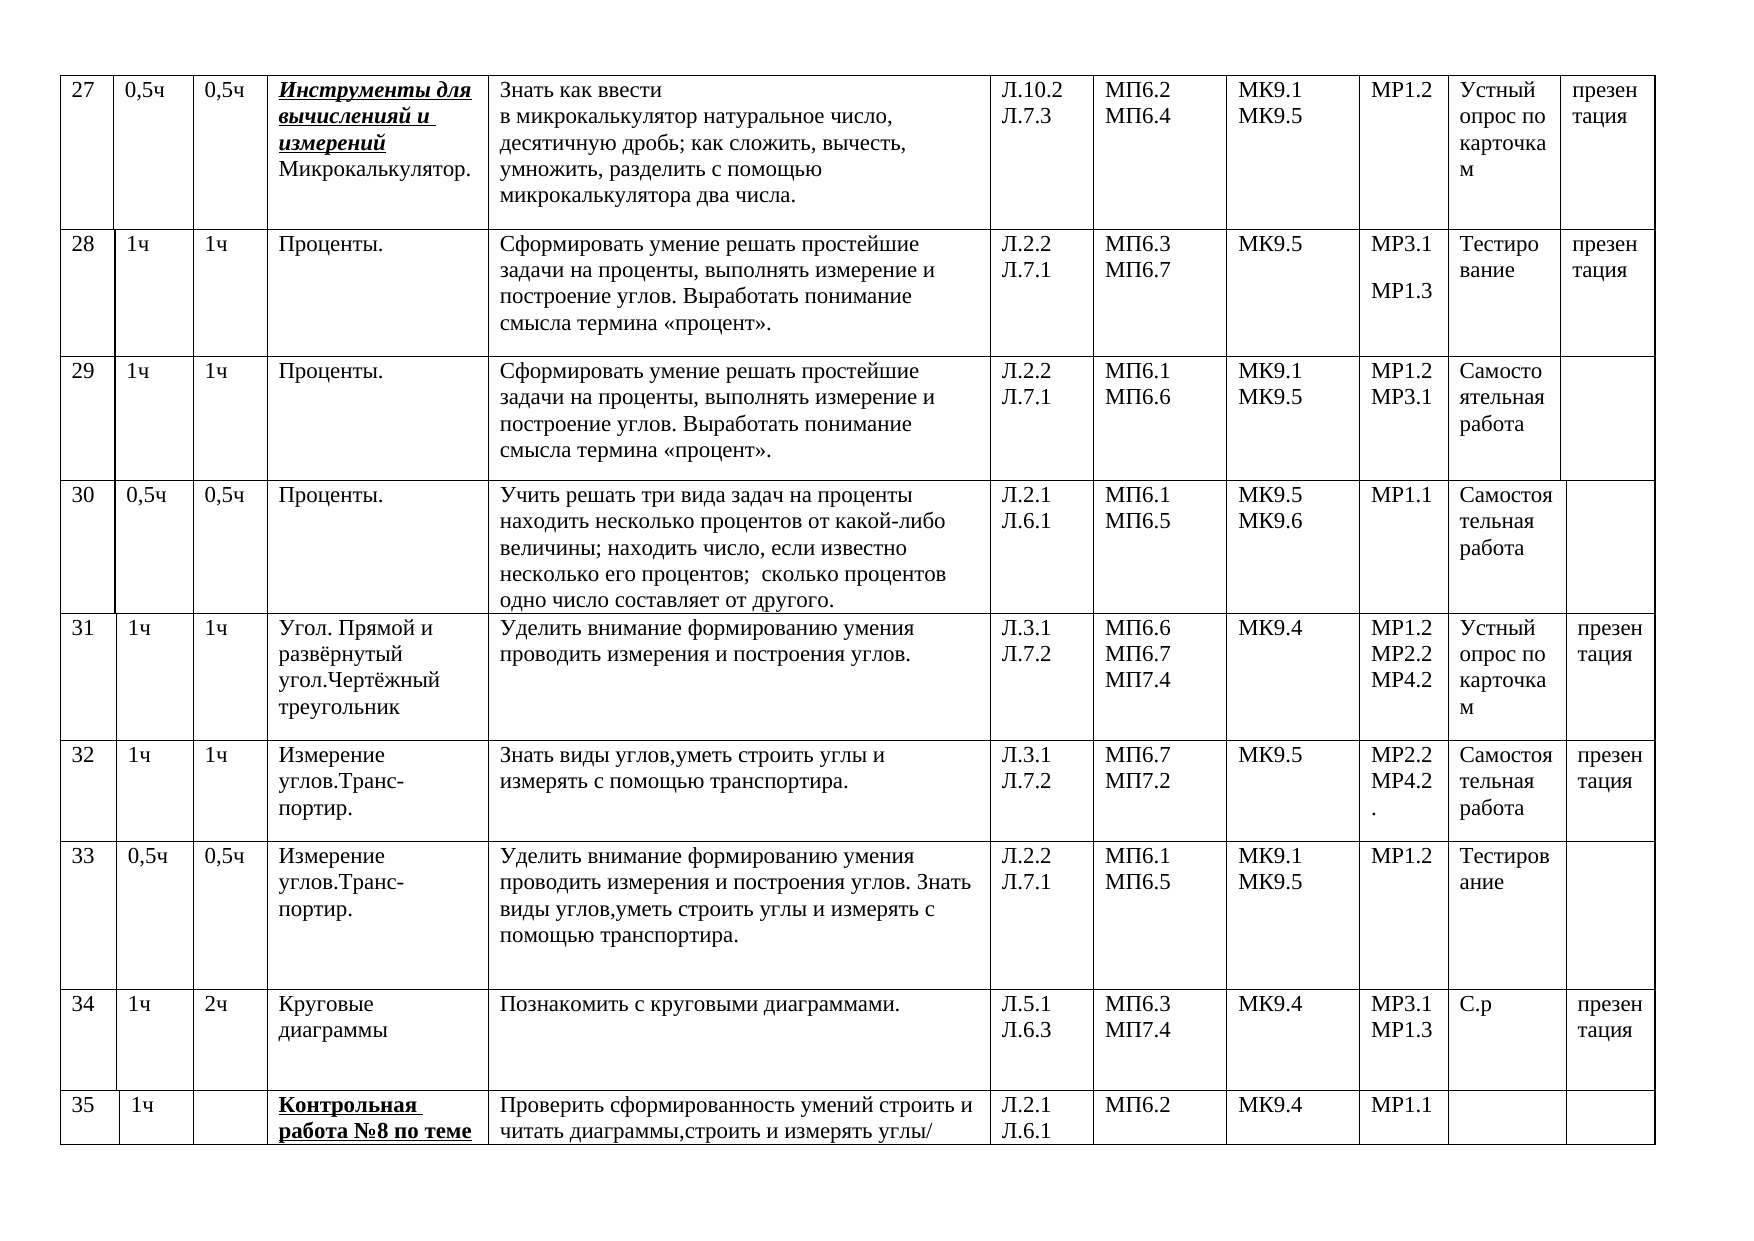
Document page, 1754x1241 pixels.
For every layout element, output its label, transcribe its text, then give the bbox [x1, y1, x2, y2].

table_cell МК9.1 МК9.5 [1227, 76, 1359, 229]
table_cell МП6.1 МП6.5 [1094, 481, 1226, 613]
table_cell МП6.2 МП6.4 [1094, 76, 1226, 229]
table_cell МК9.5 [1227, 741, 1359, 841]
table_cell Круговые диаграммы [268, 990, 488, 1090]
table_cell 1ч [194, 357, 267, 480]
table_cell Сформировать умение решать простейшие задачи на проценты, выполнять измерение и построение углов. Выработать понимание смысла термина «процент». [489, 357, 990, 480]
table_cell 0,5ч [194, 76, 267, 229]
table_cell 0,5ч [194, 842, 267, 989]
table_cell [489, 1091, 990, 1144]
table_cell презентация [1561, 230, 1654, 356]
table_cell МР3.1 МР1.3 [1360, 230, 1448, 356]
table_cell презентация [1567, 741, 1654, 841]
table_cell Устный опрос по карточкам [1449, 614, 1566, 740]
table_cell Л.2.1 Л.6.1 [991, 481, 1093, 613]
table_cell МК9.5 [1227, 230, 1359, 356]
table_cell 35 [61, 1091, 119, 1144]
table_cell Измерение углов.Транс-портир. [268, 741, 488, 841]
table_cell 1ч [120, 1091, 193, 1144]
table_cell 32 [61, 741, 116, 841]
table_cell 1ч [116, 230, 193, 356]
table_cell [1449, 1091, 1566, 1144]
table_cell 33 [61, 842, 116, 989]
table_cell Проценты. [268, 481, 488, 613]
table_cell 1ч [117, 741, 193, 841]
table_cell 0,5ч [114, 76, 193, 229]
table_cell Проценты. [268, 357, 488, 480]
table_cell Л.2.1 Л.6.1 [991, 1091, 1093, 1144]
table_cell Л.2.2 Л.7.1 [991, 842, 1093, 989]
table_cell Л.2.2 Л.7.1 [991, 230, 1093, 356]
table_cell [1567, 481, 1654, 613]
table_cell Познакомить с круговыми диаграммами. [489, 990, 990, 1090]
table_cell [1561, 357, 1654, 480]
table_cell МК9.5 МК9.6 [1227, 481, 1359, 613]
table_cell [1567, 1091, 1654, 1144]
table_cell 1ч [194, 230, 267, 356]
table_cell Тестирование [1449, 842, 1566, 989]
table_cell МР2.2 МР4.2. [1360, 741, 1448, 841]
table_cell Измерение углов.Транс-портир. [268, 842, 488, 989]
table_cell Тестирование [1449, 230, 1560, 356]
table_cell 28 [61, 230, 114, 356]
table_cell Л.2.2 Л.7.1 [991, 357, 1093, 480]
table_cell 27 [61, 76, 113, 229]
table_cell 2ч [194, 990, 267, 1090]
table_cell 1ч [194, 614, 267, 740]
table_cell Знать как ввести в микрокалькулятор натуральное число, десятичную дробь; как сложить, вычесть, умножить, разделить с помощью микрокалькулятора два числа. [489, 76, 990, 229]
table_cell МР3.1 МР1.3 [1360, 990, 1448, 1090]
table_cell МП6.6 МП6.7 МП7.4 [1094, 614, 1226, 740]
table_cell МР1.2 МР3.1 [1360, 357, 1448, 480]
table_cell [268, 1091, 488, 1144]
table_cell МР1.1 [1360, 481, 1448, 613]
table_cell презентация [1567, 614, 1654, 740]
table_cell 29 [61, 357, 114, 480]
table_cell Л.3.1 Л.7.2 [991, 741, 1093, 841]
table_cell МК9.4 [1227, 990, 1359, 1090]
table_cell Уделить внимание формированию умения проводить измерения и построения углов. [489, 614, 990, 740]
table_cell Л.5.1 Л.6.3 [991, 990, 1093, 1090]
table_cell 34 [61, 990, 116, 1090]
table_cell 1ч [117, 990, 193, 1090]
table_cell Устный опрос по карточкам [1449, 76, 1560, 229]
table_cell МР1.2 МР2.2 МР4.2 [1360, 614, 1448, 740]
table_cell Л.10.2 Л.7.3 [991, 76, 1093, 229]
table_cell презентация [1567, 990, 1654, 1090]
table_cell Учить решать три вида задач на проценты находить несколько процентов от какой-либо величины; находить число, если известно несколько его процентов; сколько процентов одно число составляет от другого. [489, 481, 990, 613]
table_cell МК9.4 [1227, 1091, 1359, 1144]
table_cell 1ч [194, 741, 267, 841]
table_cell Сформировать умение решать простейшие задачи на проценты, выполнять измерение и построение углов. Выработать понимание смысла термина «процент». [489, 230, 990, 356]
table_cell МР1.2 [1360, 842, 1448, 989]
table_cell 1ч [117, 614, 193, 740]
table_cell Самостоятельная работа [1449, 481, 1566, 613]
table_cell МР1.1 [1360, 1091, 1448, 1144]
table_cell презентация [1561, 76, 1654, 229]
table_cell 0,5ч [117, 842, 193, 989]
table_cell Инструменты для вычисленияй и измерений Микрокалькулятор. [268, 76, 488, 229]
table_cell [194, 1091, 267, 1144]
table_cell С.р [1449, 990, 1566, 1090]
table_cell Самостоятельная работа [1449, 357, 1560, 480]
table_cell Уделить внимание формированию умения проводить измерения и построения углов. Знать виды углов,уметь строить углы и измерять с помощью транспортира. [489, 842, 990, 989]
table_cell 0,5ч [116, 481, 193, 613]
table_cell Самостоятельная работа [1449, 741, 1566, 841]
table_cell 0,5ч [194, 481, 267, 613]
table_cell МР1.2 [1360, 76, 1448, 229]
table_cell [1567, 842, 1654, 989]
table_cell МК9.4 [1227, 614, 1359, 740]
table_cell 31 [61, 614, 116, 740]
table_cell Знать виды углов,уметь строить углы и измерять с помощью транспортира. [489, 741, 990, 841]
table_cell МП6.3 МП7.4 [1094, 990, 1226, 1090]
table_cell МП6.1 МП6.6 [1094, 357, 1226, 480]
table_cell МП6.2 МП6.6 [1094, 1091, 1226, 1144]
table_cell 30 [61, 481, 114, 613]
table_cell МП6.3 МП6.7 [1094, 230, 1226, 356]
table_cell Проценты. [268, 230, 488, 356]
table_cell МП6.7 МП7.2 [1094, 741, 1226, 841]
table_cell Л.3.1 Л.7.2 [991, 614, 1093, 740]
table_cell МК9.1 МК9.5 [1227, 842, 1359, 989]
table_cell Угол. Прямой и развёрнутый угол.Чертёжный треугольник [268, 614, 488, 740]
table_cell МП6.1 МП6.5 [1094, 842, 1226, 989]
table_cell МК9.1 МК9.5 [1227, 357, 1359, 480]
table_cell 1ч [116, 357, 193, 480]
